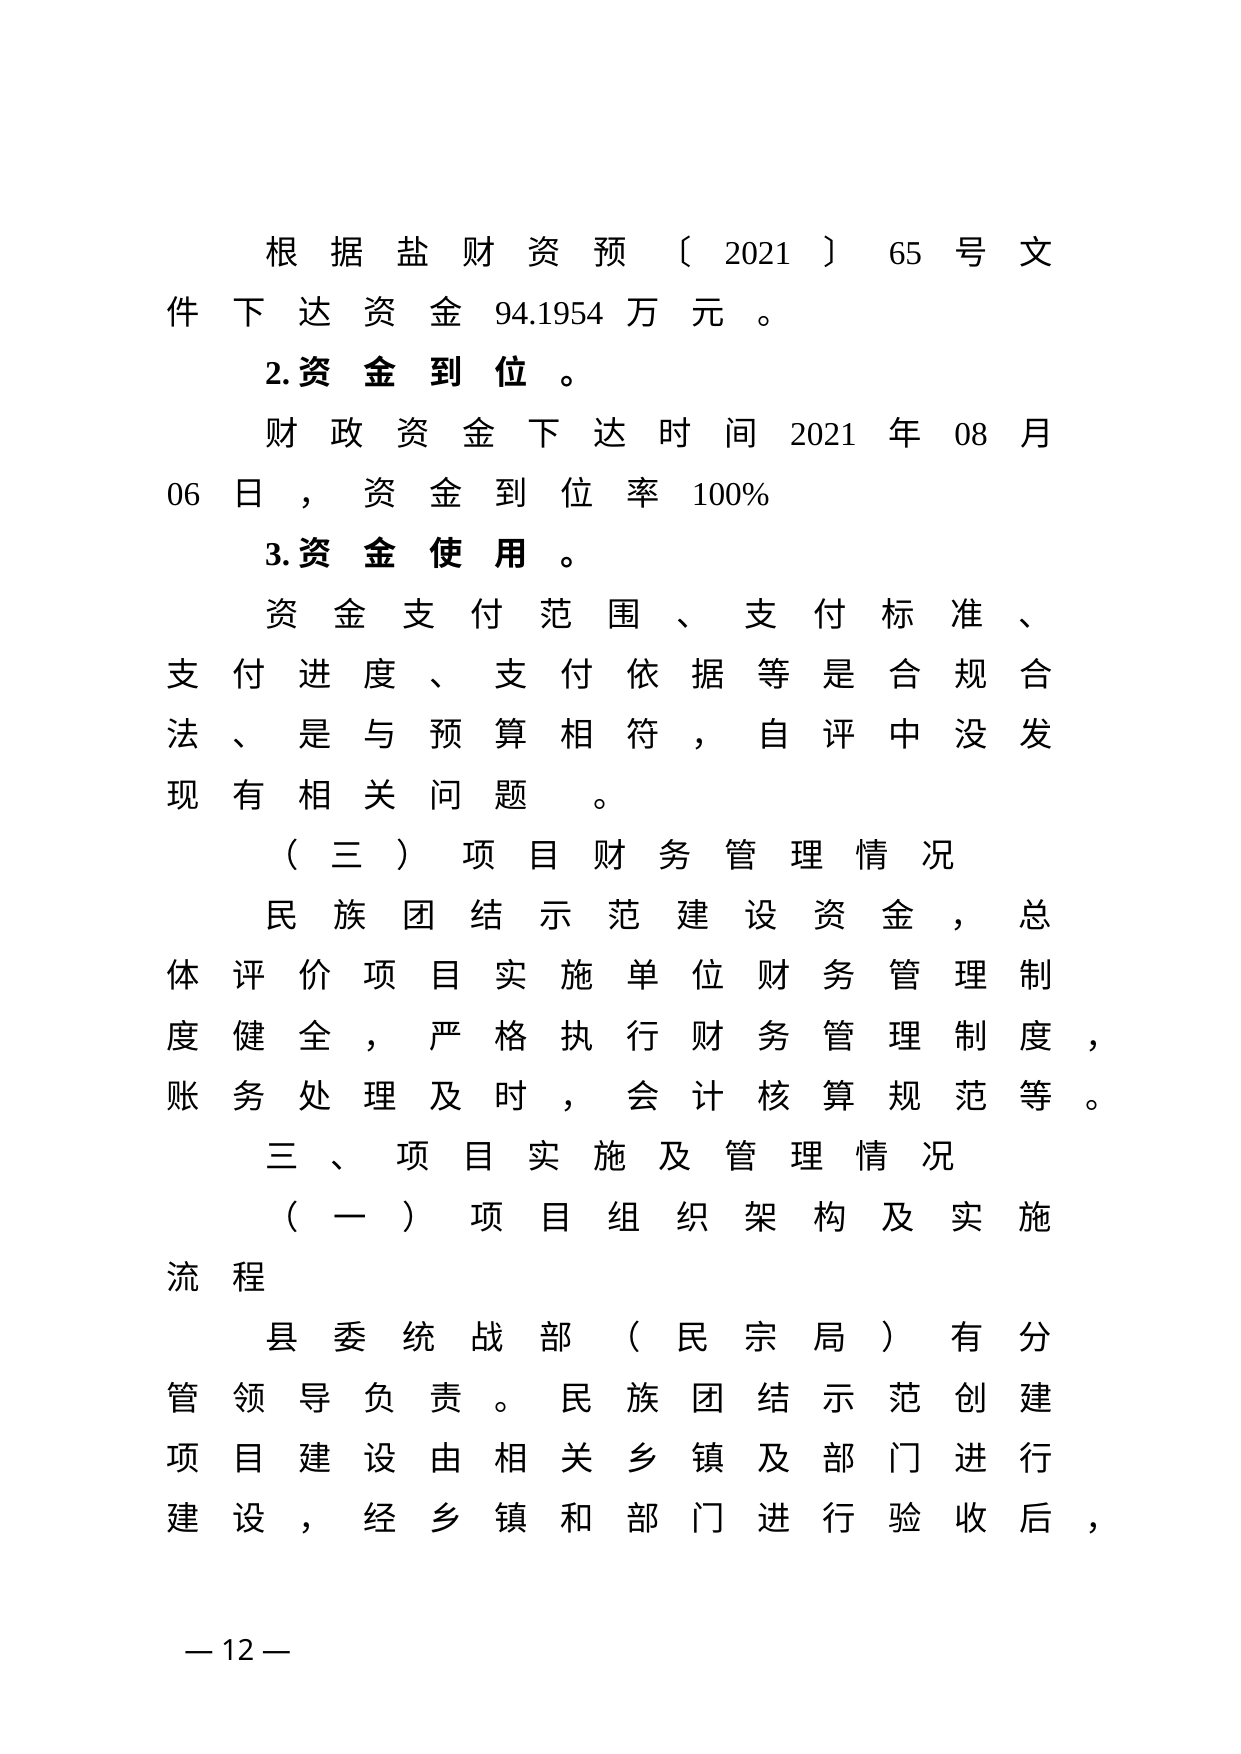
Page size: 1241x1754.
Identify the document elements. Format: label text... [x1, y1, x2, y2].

text 2.资金到位。 [167, 340, 1085, 400]
text 三、项目实施及管理情况 [167, 1124, 1085, 1184]
text 民族团结示范建设资金，总体评价项目实施单位财务管理制度健全，严格执行财务管理制度，账务处理及时，会计核算规范等。 [167, 883, 1085, 1124]
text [167, 1305, 1085, 1546]
text （一）项目组织架构及实施流程 [167, 1184, 1085, 1305]
text 3.资金使用。 [167, 521, 1085, 581]
text （三）项目财务管理情况 [167, 823, 1085, 883]
text 根据盐财资预〔2021〕65号文件下达资金94.1954万元。 [167, 219, 1085, 340]
text 财政资金下达时间2021年08月06日，资金到位率100% [167, 400, 1085, 521]
text 资金支付范围、支付标准、支付进度、支付依据等是合规合法、是与预算相符，自评中没发现有相关问题 。 [167, 581, 1085, 823]
